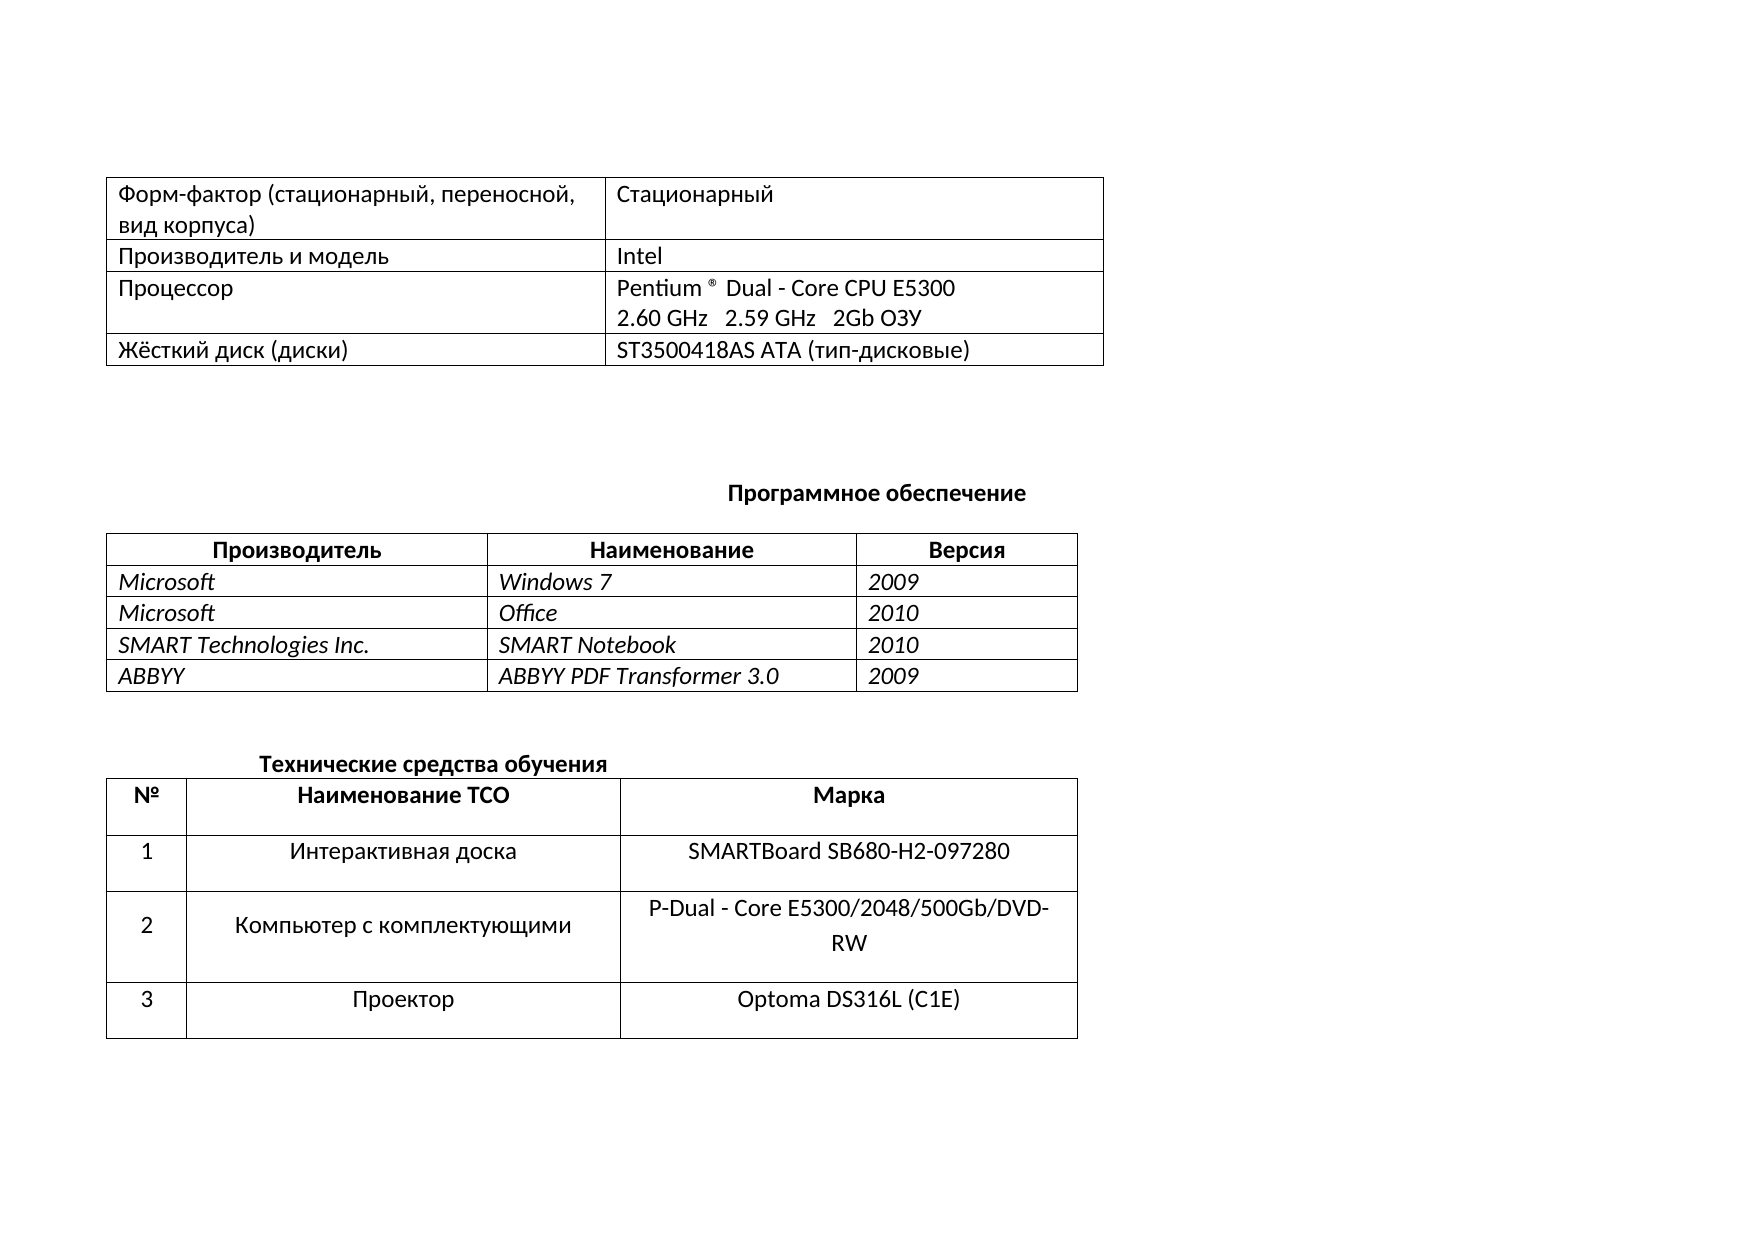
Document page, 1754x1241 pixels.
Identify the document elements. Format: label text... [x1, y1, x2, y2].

table_cell SMART Notebook [488, 629, 856, 659]
table_cell 2009 [857, 566, 1077, 596]
table_header Наименование [488, 534, 856, 564]
table_cell Проектор [187, 983, 620, 1038]
table_cell Microsoft [107, 566, 487, 596]
table_cell 2 [107, 892, 186, 982]
table_cell ABBYY [107, 660, 487, 691]
table_cell P-Dual - Core E5300/2048/500Gb/DVD-RW [621, 892, 1077, 982]
table_cell Office [488, 597, 856, 628]
table_cell 1 [107, 836, 186, 891]
table_cell 3 [107, 983, 186, 1038]
table_cell Процессор [107, 272, 605, 333]
table_cell 2010 [857, 629, 1077, 659]
table_header № [107, 779, 186, 834]
table_cell Стационарный [606, 178, 1103, 239]
table_cell Компьютер с комплектующими [187, 892, 620, 982]
table_cell 2010 [857, 597, 1077, 628]
table_header Производитель [107, 534, 487, 564]
table_cell ABBYY PDF Transformer 3.0 [488, 660, 856, 691]
table_cell ST3500418AS ATA (тип-дисковые) [606, 334, 1103, 364]
table_cell Microsoft [107, 597, 487, 628]
list Технические средства обучения [259, 748, 1636, 778]
table_header Наименование ТСО [187, 779, 620, 834]
table_header Версия [857, 534, 1077, 564]
table_cell Optoma DS316L (C1E) [621, 983, 1077, 1038]
table_cell Жёсткий диск (диски) [107, 334, 605, 364]
table_cell Intel [606, 240, 1103, 271]
table_cell Интерактивная доска [187, 836, 620, 891]
text Программное обеспечение [118, 477, 1636, 508]
table_cell 2009 [857, 660, 1077, 691]
table_header Марка [621, 779, 1077, 834]
table_cell SMART Technologies Inc. [107, 629, 487, 659]
table_cell SMARTBoard SB680-H2-097280 [621, 836, 1077, 891]
table_cell Windows 7 [488, 566, 856, 596]
table_cell Форм-фактор (стационарный, переносной, вид корпуса) [107, 178, 605, 239]
table_cell Производитель и модель [107, 240, 605, 271]
table_cell Pentium ® Dual - Core CPU E5300 2.60 GHz 2.59 GHz 2Gb ОЗУ [606, 272, 1103, 333]
